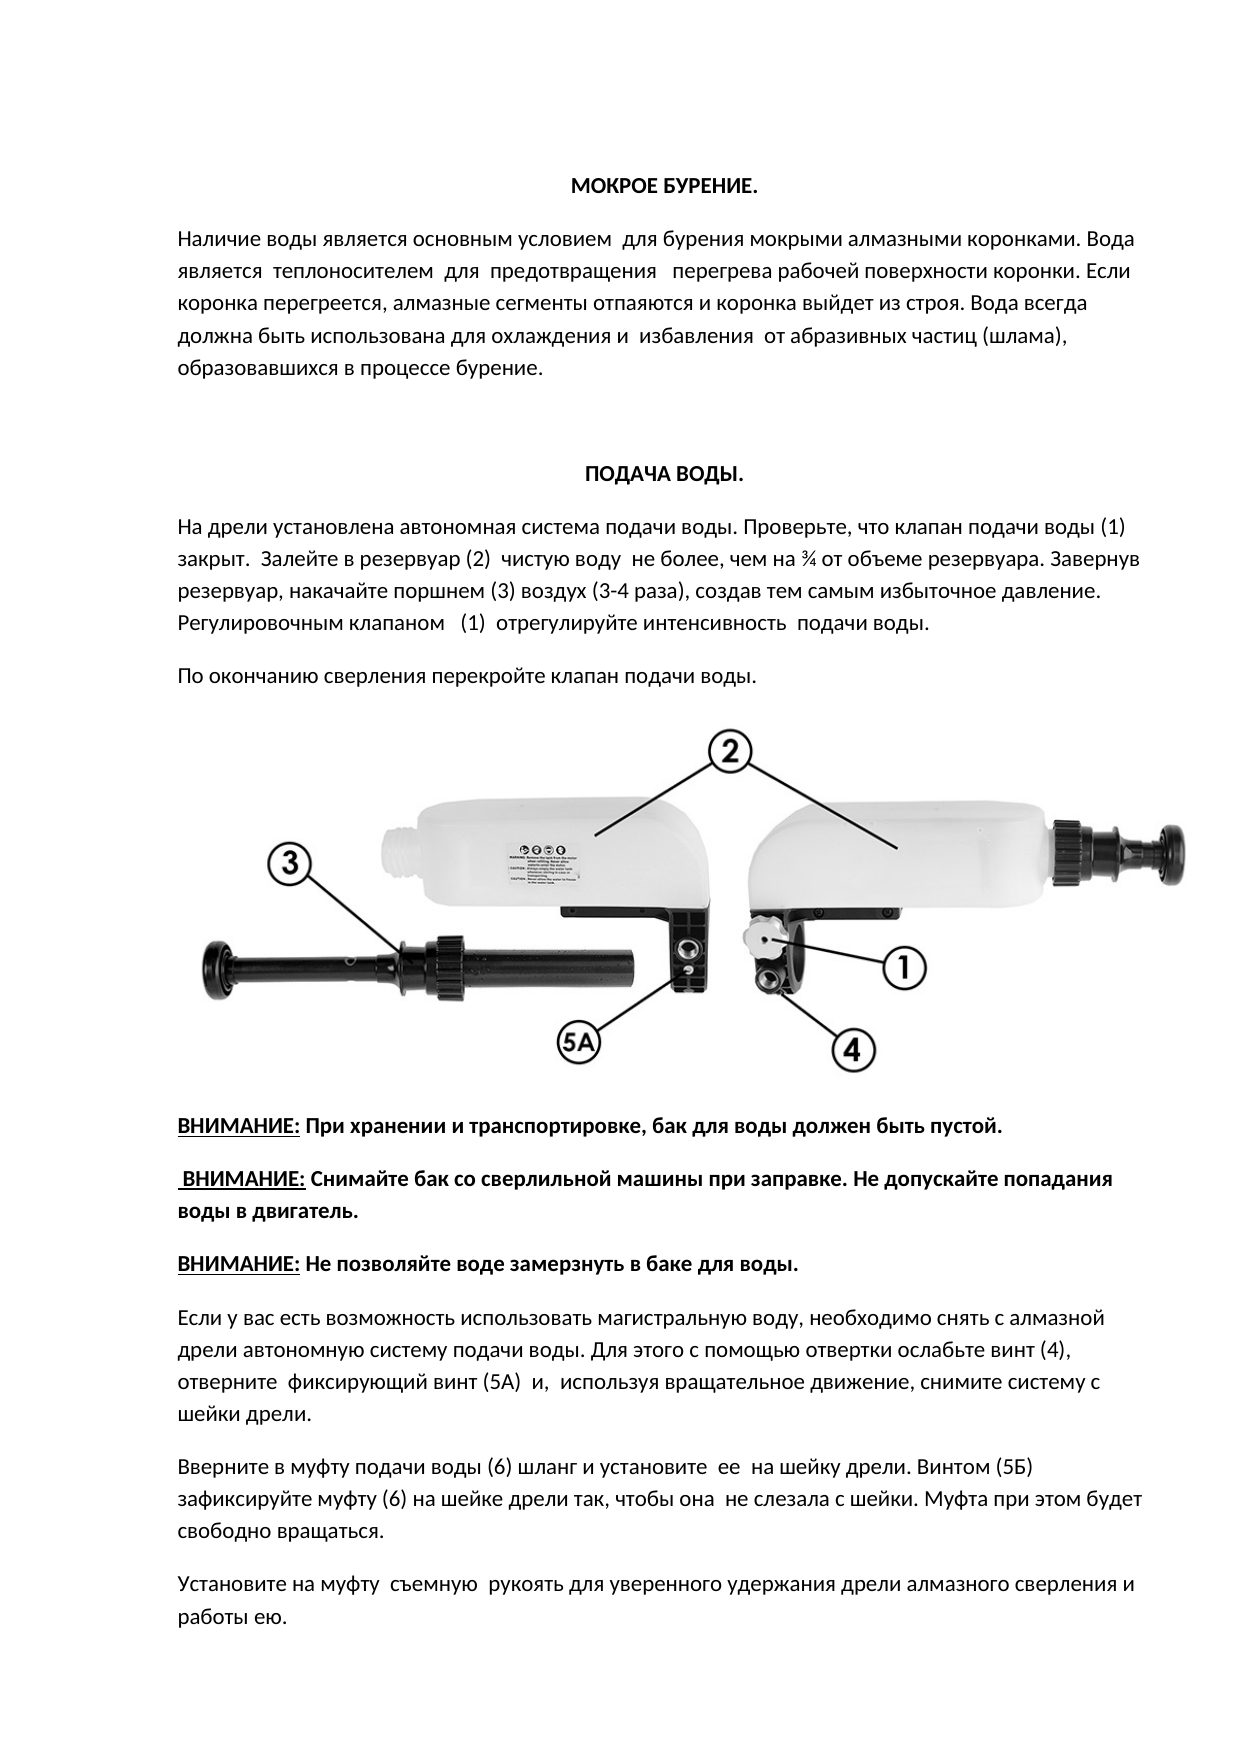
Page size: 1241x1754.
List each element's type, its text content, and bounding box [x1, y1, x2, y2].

text ПОДАЧА ВОДЫ. [177, 459, 1152, 487]
text На дрели установлена автономная система подачи воды. Проверьте, что клапан подачи воды (1) закрыт. Залейте в резервуар (2) чистую воду не более, чем на ¾ от объеме резервуара. Завернув резервуар, накачайте поршнем (3) воздух (3-4 раза), создав тем самым избыточное давление. Регулировочным клапаном (1) отрегулируйте интенсивность подачи воды. [177, 512, 1152, 637]
picture [177, 714, 1204, 1087]
text ВНИМАНИЕ: Снимайте бак со сверлильной машины при заправке. Не допускайте попадания воды в двигатель. [177, 1164, 1152, 1224]
text Вверните в муфту подачи воды (6) шланг и установите ее на шейку дрели. Винтом (5Б) зафиксируйте муфту (6) на шейке дрели так, чтобы она не слезала с шейки. Муфта при этом будет свободно вращаться. [177, 1452, 1152, 1544]
text По окончанию сверления перекройте клапан подачи воды. [177, 662, 1152, 689]
text Наличие воды является основным условием для бурения мокрыми алмазными коронками. Вода является теплоносителем для предотвращения перегрева рабочей поверхности коронки. Если коронка перегреется, алмазные сегменты отпаяются и коронка выйдет из строя. Вода всегда должна быть использована для охлаждения и избавления от абразивных частиц (шлама), образовавшихся в процессе бурение. [177, 224, 1152, 381]
text Если у вас есть возможность использовать магистральную воду, необходимо снять с алмазной дрели автономную систему подачи воды. Для этого с помощью отвертки ослабьте винт (4), отверните фиксирующий винт (5А) и, используя вращательное движение, снимите систему с шейки дрели. [177, 1303, 1152, 1427]
text ВНИМАНИЕ: Не позволяйте воде замерзнуть в баке для воды. [177, 1249, 1152, 1278]
text МОКРОЕ БУРЕНИЕ. [177, 171, 1152, 199]
text ВНИМАНИЕ: При хранении и транспортировке, бак для воды должен быть пустой. [177, 1111, 1152, 1139]
text Установите на муфту съемную рукоять для уверенного удержания дрели алмазного сверления и работы ею. [177, 1569, 1152, 1630]
